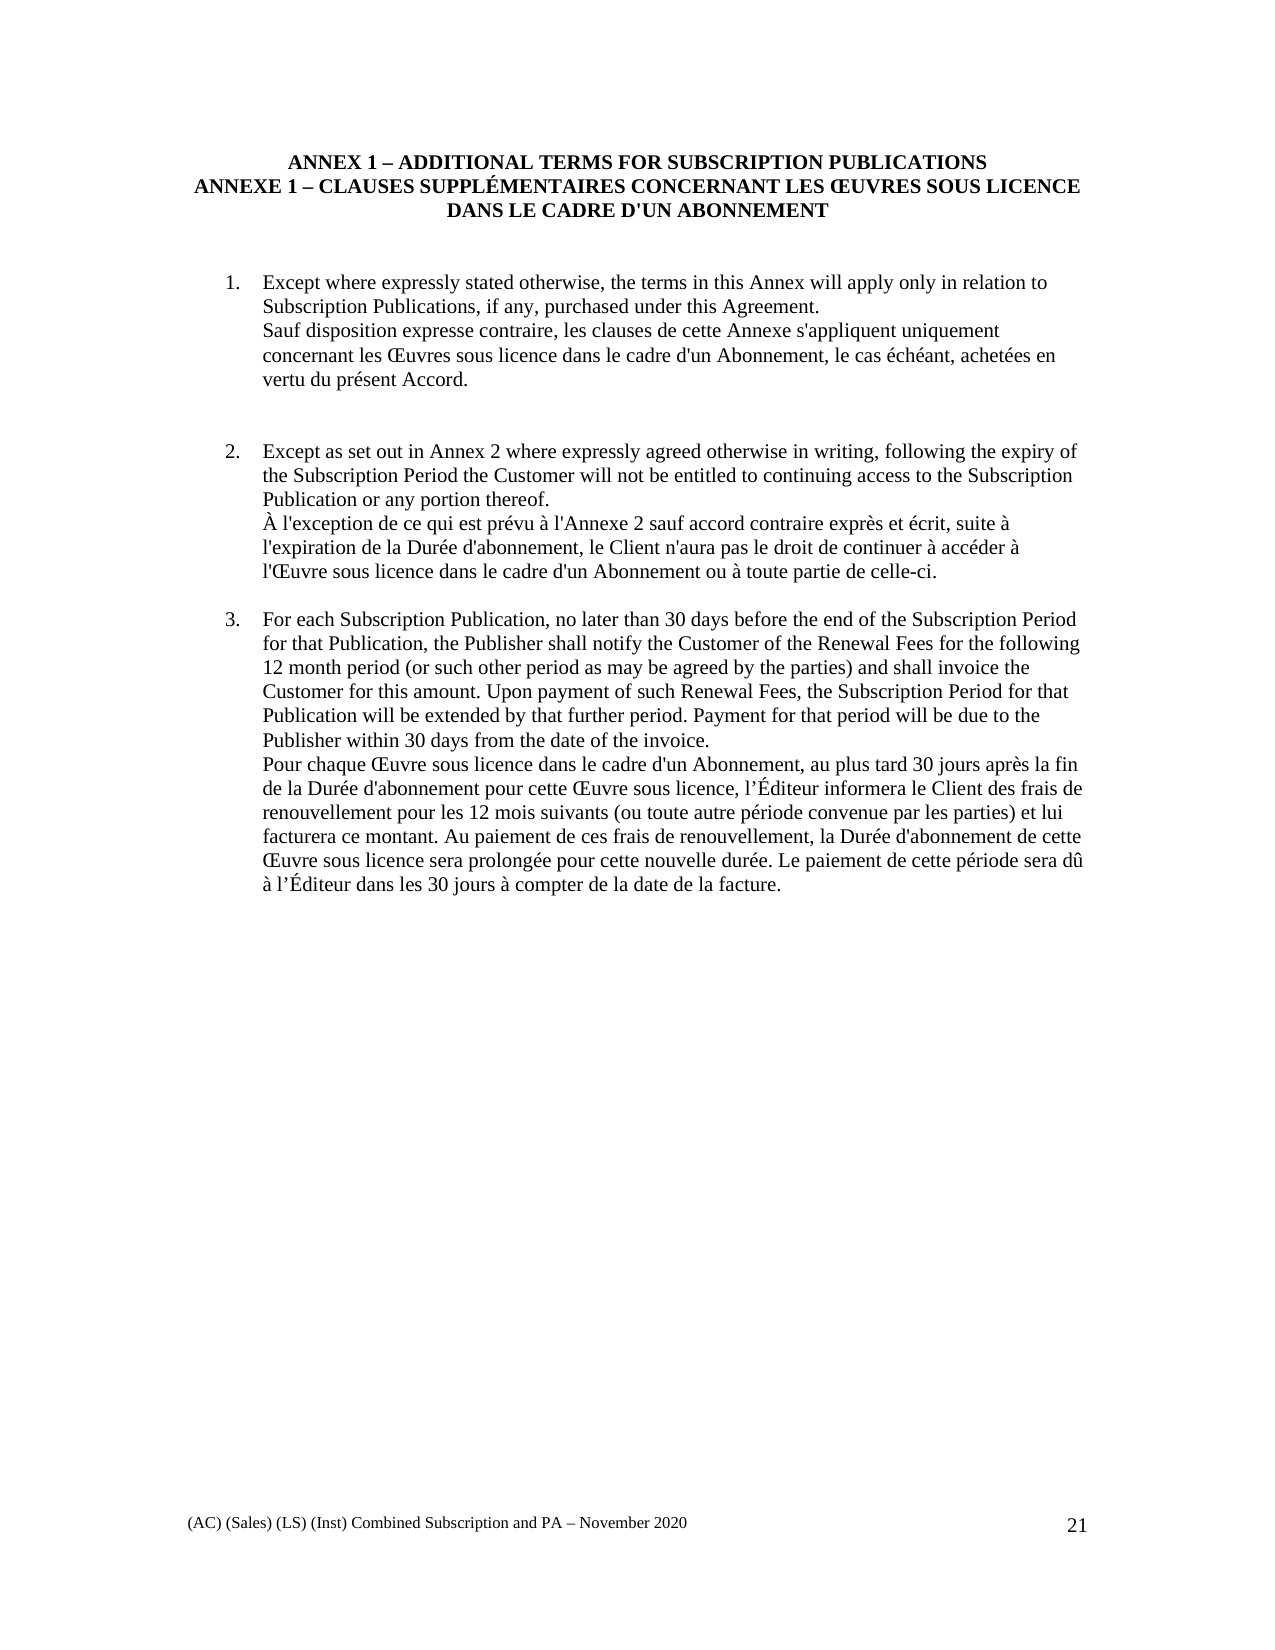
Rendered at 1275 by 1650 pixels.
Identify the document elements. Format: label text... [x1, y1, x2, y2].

text ANNEXE 1 – CLAUSES SUPPLÉMENTAIRES CONCERNANT LES ŒUVRES SOUS LICENCE DANS LE CADRE D'UN ABONNEMENT [187, 174, 1088, 222]
list Sauf disposition expresse contraire, les clauses de cette Annexe s'appliquent uniquement concernant les Œuvres sous licence dans le cadre d'un Abonnement, le cas échéant, achetées en vertu du présent Accord. [262, 318, 1088, 391]
text À l'exception de ce qui est prévu à l'Annexe 2 sauf accord contraire exprès et écrit, suite à l'expiration de la Durée d'abonnement, le Client n'aura pas le droit de continuer à accéder à l'Œuvre sous licence dans le cadre d'un Abonnement ou à toute partie de celle-ci. [262, 511, 1088, 583]
list Except as set out in Annex 2 where expressly agreed otherwise in writing, following the expiry of the Subscription Period the Customer will not be entitled to continuing access to the Subscription Publication or any portion thereof. [225, 439, 1088, 511]
text ANNEX 1 – ADDITIONAL TERMS FOR SUBSCRIPTION PUBLICATIONS [187, 150, 1088, 174]
text Pour chaque Œuvre sous licence dans le cadre d'un Abonnement, au plus tard 30 jours après la fin de la Durée d'abonnement pour cette Œuvre sous licence, l’Éditeur informera le Client des frais de renouvellement pour les 12 mois suivants (ou toute autre période convenue par les parties) et lui facturera ce montant. Au paiement de ces frais de renouvellement, la Durée d'abonnement de cette Œuvre sous licence sera prolongée pour cette nouvelle durée. Le paiement de cette période sera dû à l’Éditeur dans les 30 jours à compter de la date de la facture. [262, 752, 1088, 896]
list Except where expressly stated otherwise, the terms in this Annex will apply only in relation to Subscription Publications, if any, purchased under this Agreement. [225, 270, 1088, 318]
list For each Subscription Publication, no later than 30 days before the end of the Subscription Period for that Publication, the Publisher shall notify the Customer of the Renewal Fees for the following 12 month period (or such other period as may be agreed by the parties) and shall invoice the Customer for this amount. Upon payment of such Renewal Fees, the Subscription Period for that Publication will be extended by that further period. Payment for that period will be due to the Publisher within 30 days from the date of the invoice. [225, 607, 1088, 752]
